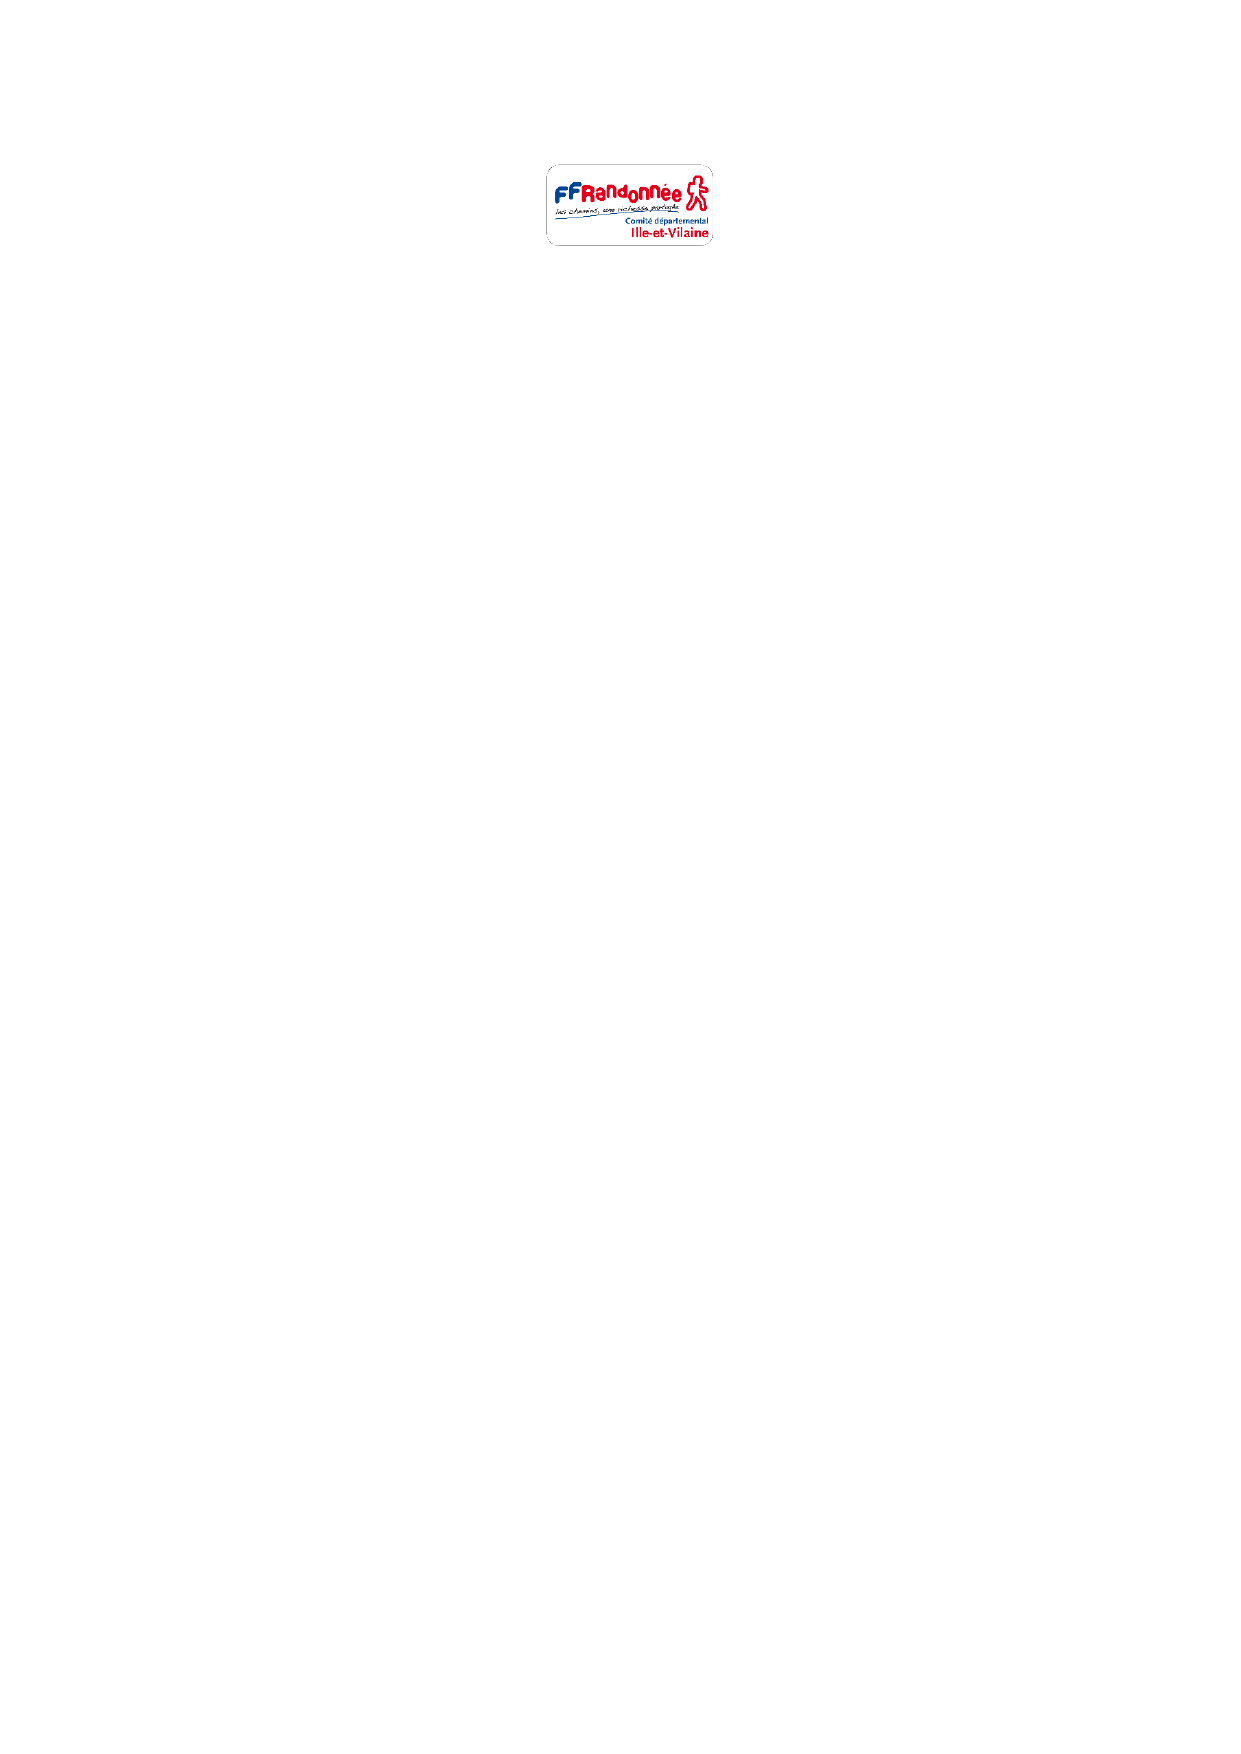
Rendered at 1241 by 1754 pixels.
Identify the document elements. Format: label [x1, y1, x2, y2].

picture [540, 160, 719, 250]
